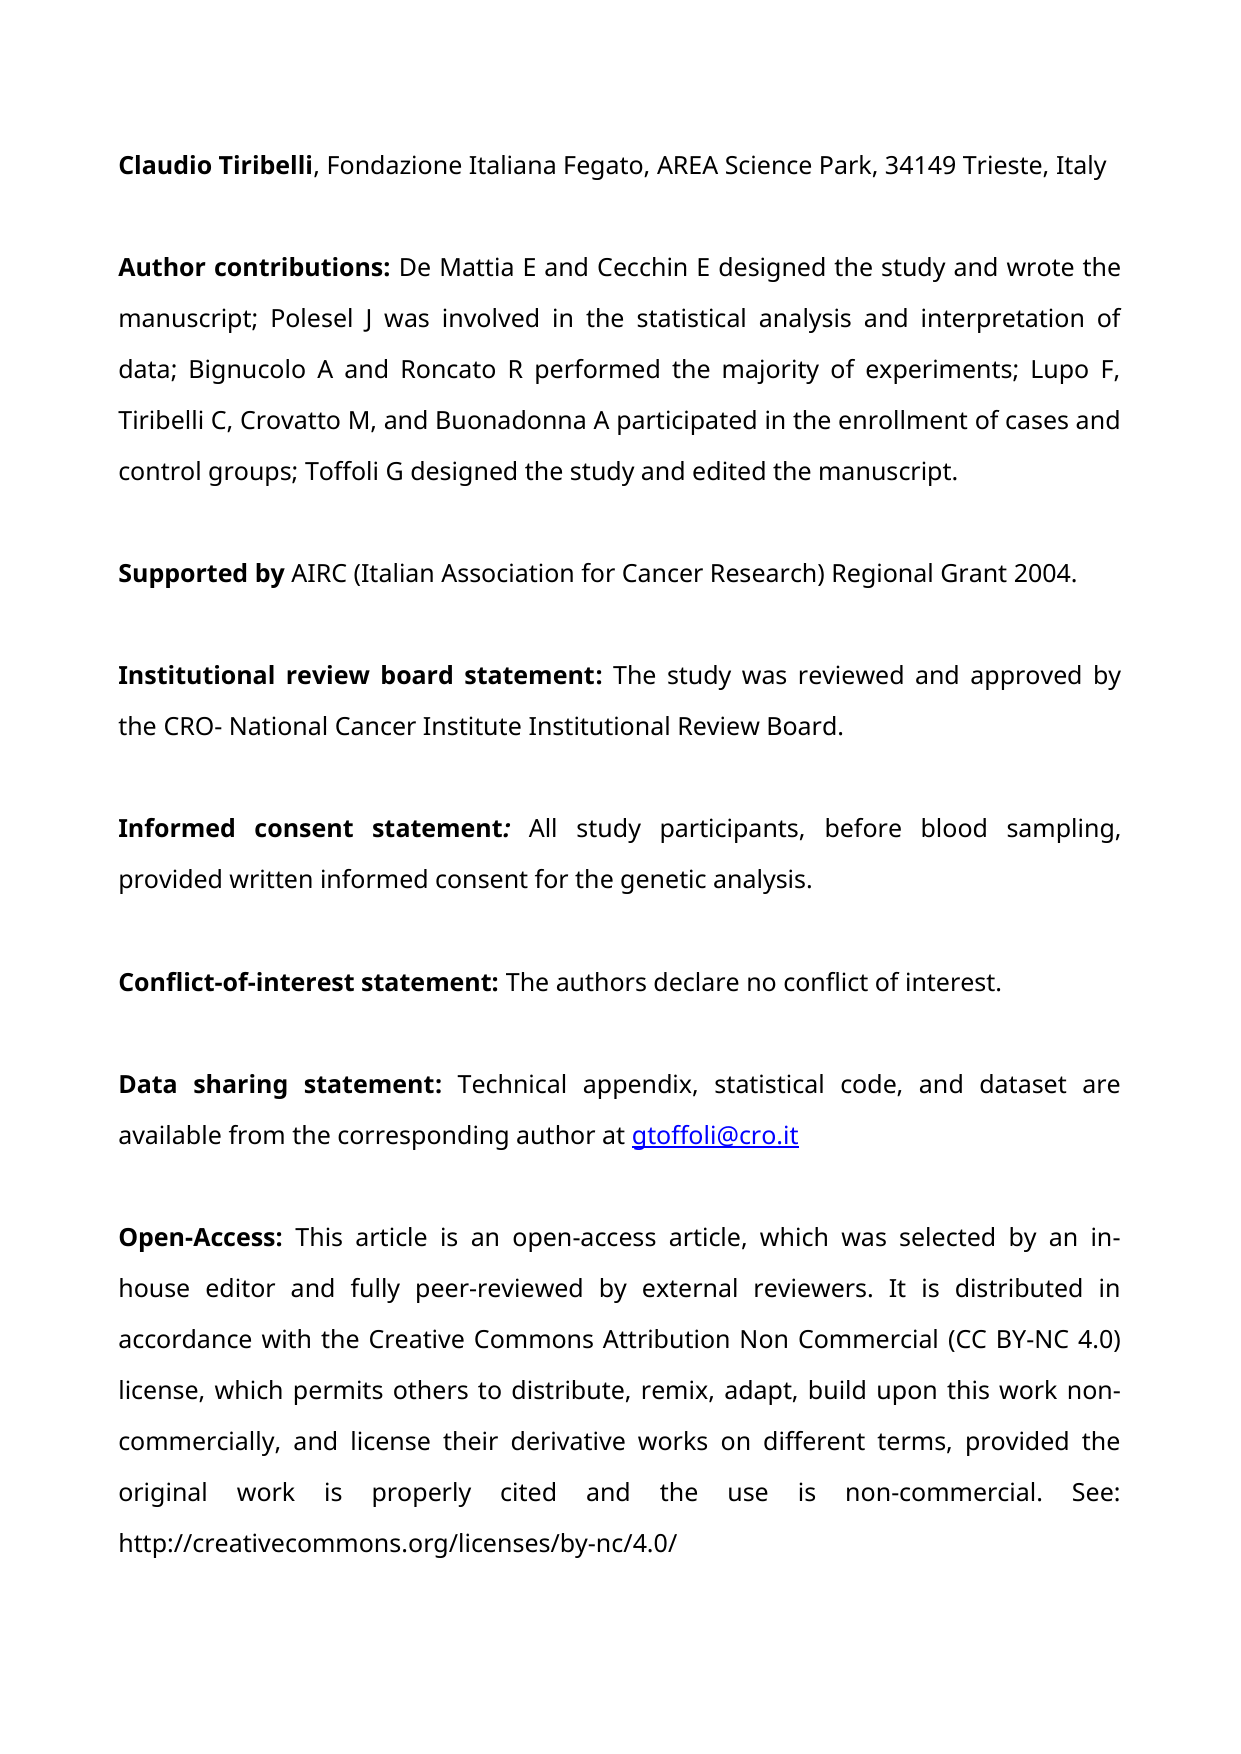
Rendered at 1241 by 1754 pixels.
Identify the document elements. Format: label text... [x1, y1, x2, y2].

text Informed consent statement: All study participants, before blood sampling, provided written informed consent for the genetic analysis. [118, 811, 1122, 896]
text Institutional review board statement: The study was reviewed and approved by the CRO- National Cancer Institute Institutional Review Board. [118, 658, 1122, 743]
text Open-Access: This article is an open-access article, which was selected by an in-house editor and fully peer-reviewed by external reviewers. It is distributed in accordance with the Creative Commons Attribution Non Commercial (CC BY-NC 4.0) license, which permits others to distribute, remix, adapt, build upon this work non-commercially, and license their derivative works on different terms, provided the original work is properly cited and the use is non-commercial. See: http://creativecommons.org/licenses/by-nc/4.0/ [118, 1219, 1122, 1560]
text Author contributions: De Mattia E and Cecchin E designed the study and wrote the manuscript; Polesel J was involved in the statistical analysis and interpretation of data; Bignucolo A and Roncato R performed the majority of experiments; Lupo F, Tiribelli C, Crovatto M, and Buonadonna A participated in the enrollment of cases and control groups; Toffoli G designed the study and edited the manuscript. [118, 250, 1122, 488]
text Claudio Tiribelli, Fondazione Italiana Fegato, AREA Science Park, 34149 Trieste, Italy [118, 148, 1122, 182]
text Supported by AIRC (Italian Association for Cancer Research) Regional Grant 2004. [118, 556, 1122, 590]
text Conflict-of-interest statement: The authors declare no conflict of interest. [118, 964, 1122, 998]
text Data sharing statement: Technical appendix, statistical code, and dataset are available from the corresponding author at gtoffoli@cro.it [118, 1066, 1122, 1151]
